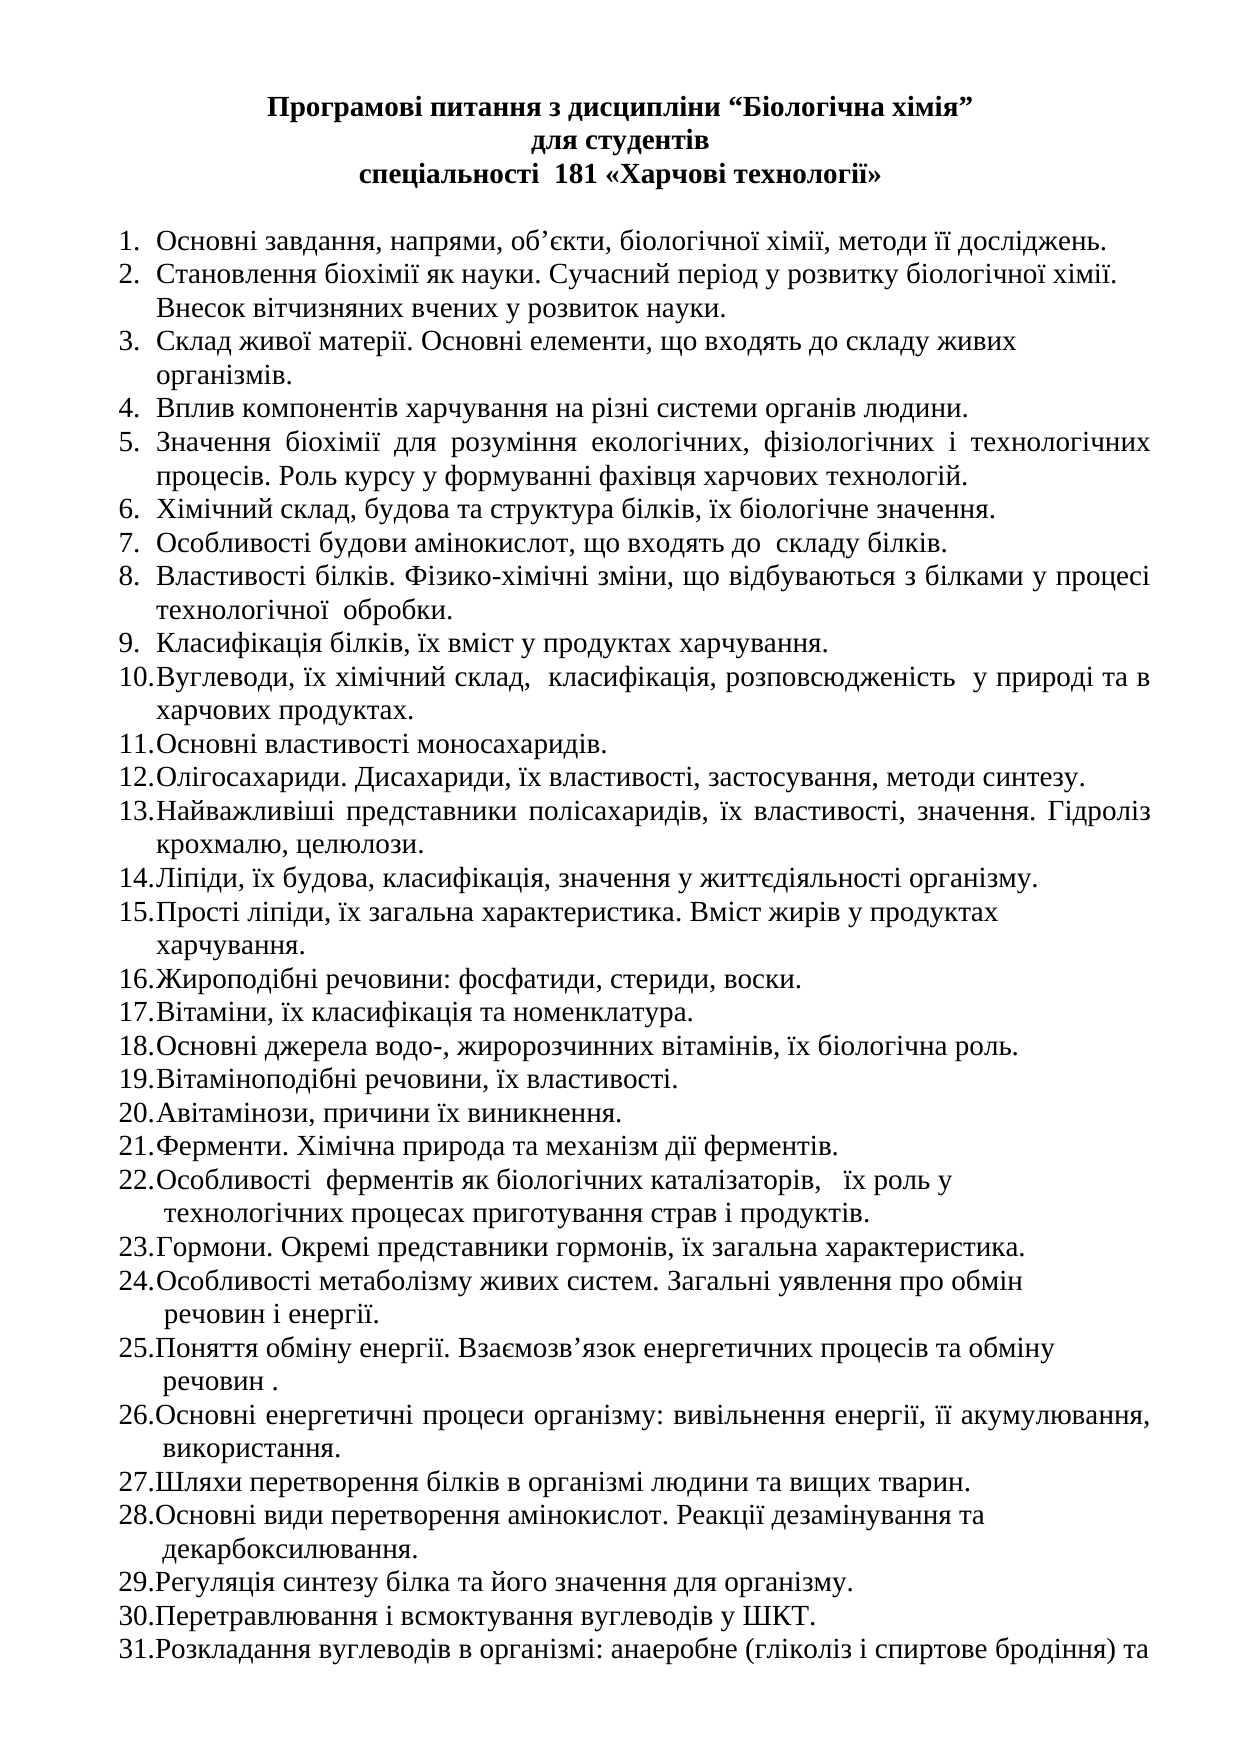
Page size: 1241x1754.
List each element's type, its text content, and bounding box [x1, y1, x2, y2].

list Прості ліпіди, їх загальна характеристика. Вміст жирів у продуктах харчування. [118, 894, 1152, 961]
text 29.Регуляція синтезу білка та його значення для організму. [103, 1564, 1152, 1598]
list речовин і енергії. [164, 1296, 1152, 1330]
text спеціальності 181 «Харчові технології» [89, 156, 1152, 189]
text для студентів [89, 122, 1152, 156]
list Склад живої матерії. Основні елементи, що входять до складу живих організмів. [118, 323, 1152, 391]
list Основні властивості моносахаридів. [118, 726, 1152, 759]
list Властивості білків. Фізико-хімічні зміни, що відбуваються з білками у процесі технологічної обробки. [118, 558, 1152, 625]
text 30.Перетравлювання і всмоктування вуглеводів у ШКТ. [118, 1598, 1152, 1632]
list Гормони. Окремі представники гормонів, їх загальна характеристика. [118, 1229, 1152, 1263]
list Авітамінози, причини їх виникнення. [118, 1095, 1152, 1128]
list Класифікація білків, їх вміст у продуктах харчування. [118, 625, 1152, 659]
list Вітаміни, їх класифікація та номенклатура. [118, 994, 1152, 1028]
list Внесок вітчизняних вчених у розвиток науки. [156, 290, 1152, 323]
list Хімічний склад, будова та структура білків, їх біологічне значення. [118, 491, 1152, 525]
list Значення біохімії для розуміння екологічних, фізіологічних і технологічних процесів. Роль курсу у формуванні фахівця харчових технологій. [118, 424, 1152, 491]
list Найважливіші представники полісахаридів, їх властивості, значення. Гідроліз крохмалю, целюлози. [118, 793, 1152, 860]
text Програмові питання з дисципліни “Біологічна хімія” [89, 89, 1152, 122]
list Особливості метаболізму живих систем. Загальні уявлення про обмін [118, 1263, 1152, 1296]
text 27.Шляхи перетворення білків в організмі людини та вищих тварин. [103, 1464, 1152, 1497]
list Олігосахариди. Дисахариди, їх властивості, застосування, методи синтезу. [118, 759, 1152, 793]
list Вітаміноподібні речовини, їх властивості. [118, 1061, 1152, 1095]
list Ліпіди, їх будова, класифікація, значення у життєдіяльності організму. [118, 860, 1152, 894]
list Особливості ферментів як біологічних каталізаторів, їх роль у [118, 1162, 1152, 1196]
list Ферменти. Хімічна природа та механізм дії ферментів. [118, 1128, 1152, 1162]
text 25.Поняття обміну енергії. Взаємозв’язок енергетичних процесів та обміну речовин . [118, 1330, 1152, 1397]
list Жироподібні речовини: фосфатиди, стериди, воски. [118, 961, 1152, 994]
list Вуглеводи, їх хімічний склад, класифікація, розповсюдженість у природі та в харчових продуктах. [118, 659, 1152, 726]
text 31.Розкладання вуглеводів в організмі: анаеробне (гліколіз і спиртове бродіння) та [118, 1632, 1152, 1665]
list Основні джерела водо-, жиророзчинних вітамінів, їх біологічна роль. [118, 1028, 1152, 1061]
text 26.Основні енергетичні процеси організму: вивільнення енергії, її акумулювання, використання. [118, 1397, 1152, 1464]
list технологічних процесах приготування страв і продуктів. [164, 1196, 1152, 1229]
text 28.Основні види перетворення амінокислот. Реакції дезамінування та [103, 1497, 1152, 1531]
list Становлення біохімії як науки. Сучасний період у розвитку біологічної хімії. [118, 256, 1152, 290]
list Основні завдання, напрями, об’єкти, біологічної хімії, методи її досліджень. [118, 223, 1152, 256]
list Вплив компонентів харчування на різні системи органів людини. [118, 391, 1152, 424]
text декарбоксилювання. [103, 1531, 1152, 1564]
list Особливості будови амінокислот, що входять до складу білків. [118, 525, 1152, 558]
